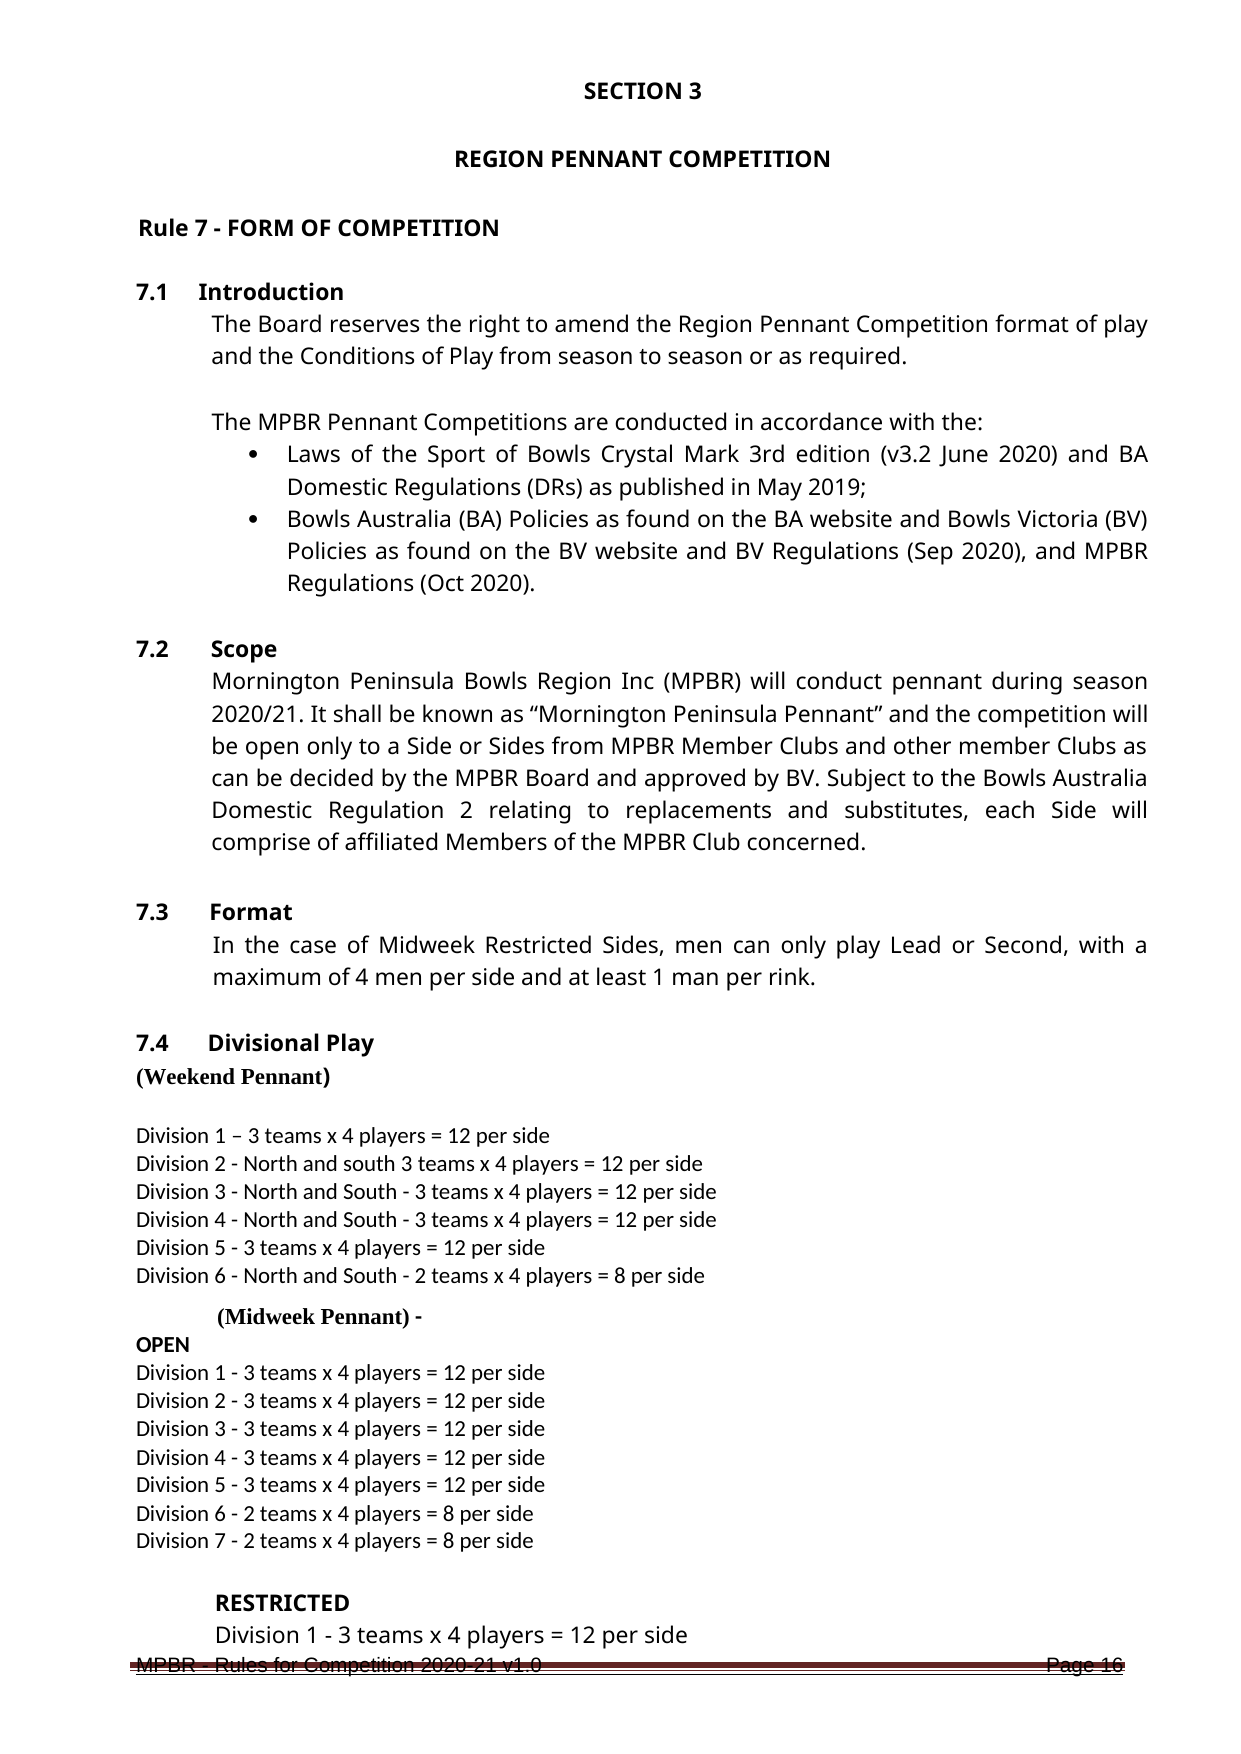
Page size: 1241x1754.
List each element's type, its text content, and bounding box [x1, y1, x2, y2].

text Division 2 - 3 teams x 4 players = 12 per side [136, 1387, 1152, 1414]
list Laws of the Sport of Bowls Crystal Mark 3rd edition (v3.2 June 2020) and BA Domestic Regulations (DRs) as published in May 2019; [249, 438, 1149, 502]
text Division 4 - North and South - 3 teams x 4 players = 12 per side [136, 1205, 1152, 1233]
text Division 2 - North and south 3 teams x 4 players = 12 per side [136, 1149, 1152, 1177]
text Division 1 - 3 teams x 4 players = 12 per side [214, 1619, 1152, 1650]
text Division 1 – 3 teams x 4 players = 12 per side [136, 1121, 1152, 1149]
text In the case of Midweek Restricted Sides, men can only play Lead or Second, with a maximum of 4 men per side and at least 1 man per rink. [212, 929, 1149, 992]
text Division 1 - 3 teams x 4 players = 12 per side [136, 1358, 1152, 1387]
text SECTION 3 [208, 75, 1077, 106]
subtitle REGION PENNANT COMPETITION [136, 142, 1149, 174]
text The MPBR Pennant Competitions are conducted in accordance with the: [211, 406, 1149, 437]
list Bowls Australia (BA) Policies as found on the BA website and Bowls Victoria (BV) Policies as found on the BV website and BV Regulations (Sep 2020), and MPBR Regulations (Oct 2020). [249, 503, 1149, 598]
text Division 3 - North and South - 3 teams x 4 players = 12 per side [136, 1177, 1152, 1205]
subtitle 7.3 Format [136, 896, 1152, 927]
text Mornington Peninsula Bowls Region Inc (MPBR) will conduct pennant during season 2020/21. It shall be known as “Mornington Peninsula Pennant” and the competition will be open only to a Side or Sides from MPBR Member Clubs and other member Clubs as can be decided by the MPBR Board and approved by BV. Subject to the Bowls Australia Domestic Regulation 2 relating to replacements and substitutes, each Side will comprise of affiliated Members of the MPBR Club concerned. [211, 665, 1149, 857]
text Division 3 - 3 teams x 4 players = 12 per side [136, 1414, 1152, 1443]
subtitle 7.1 Introduction [136, 275, 1152, 307]
text The Board reserves the right to amend the Region Pennant Competition format of play and the Conditions of Play from season to season or as required. [211, 308, 1149, 372]
text OPEN [136, 1331, 1152, 1358]
text Division 4 - 3 teams x 4 players = 12 per side [136, 1443, 1152, 1471]
subtitle Rule 7 - FORM OF COMPETITION [138, 212, 1152, 243]
text Division 7 - 2 teams x 4 players = 8 per side [136, 1527, 1152, 1555]
text Division 6 - 2 teams x 4 players = 8 per side [136, 1499, 1152, 1527]
text Division 5 - 3 teams x 4 players = 12 per side [136, 1471, 1152, 1499]
text (Weekend Pennant) [136, 1060, 1152, 1091]
text (Midweek Pennant) - [211, 1289, 1152, 1331]
subtitle 7.2 Scope [136, 633, 1152, 664]
text Division 5 - 3 teams x 4 players = 12 per side [136, 1233, 1152, 1261]
text RESTRICTED [214, 1587, 1152, 1618]
text Division 6 - North and South - 2 teams x 4 players = 8 per side [136, 1261, 1152, 1289]
text 7.4 Divisional Play [136, 1027, 1152, 1059]
